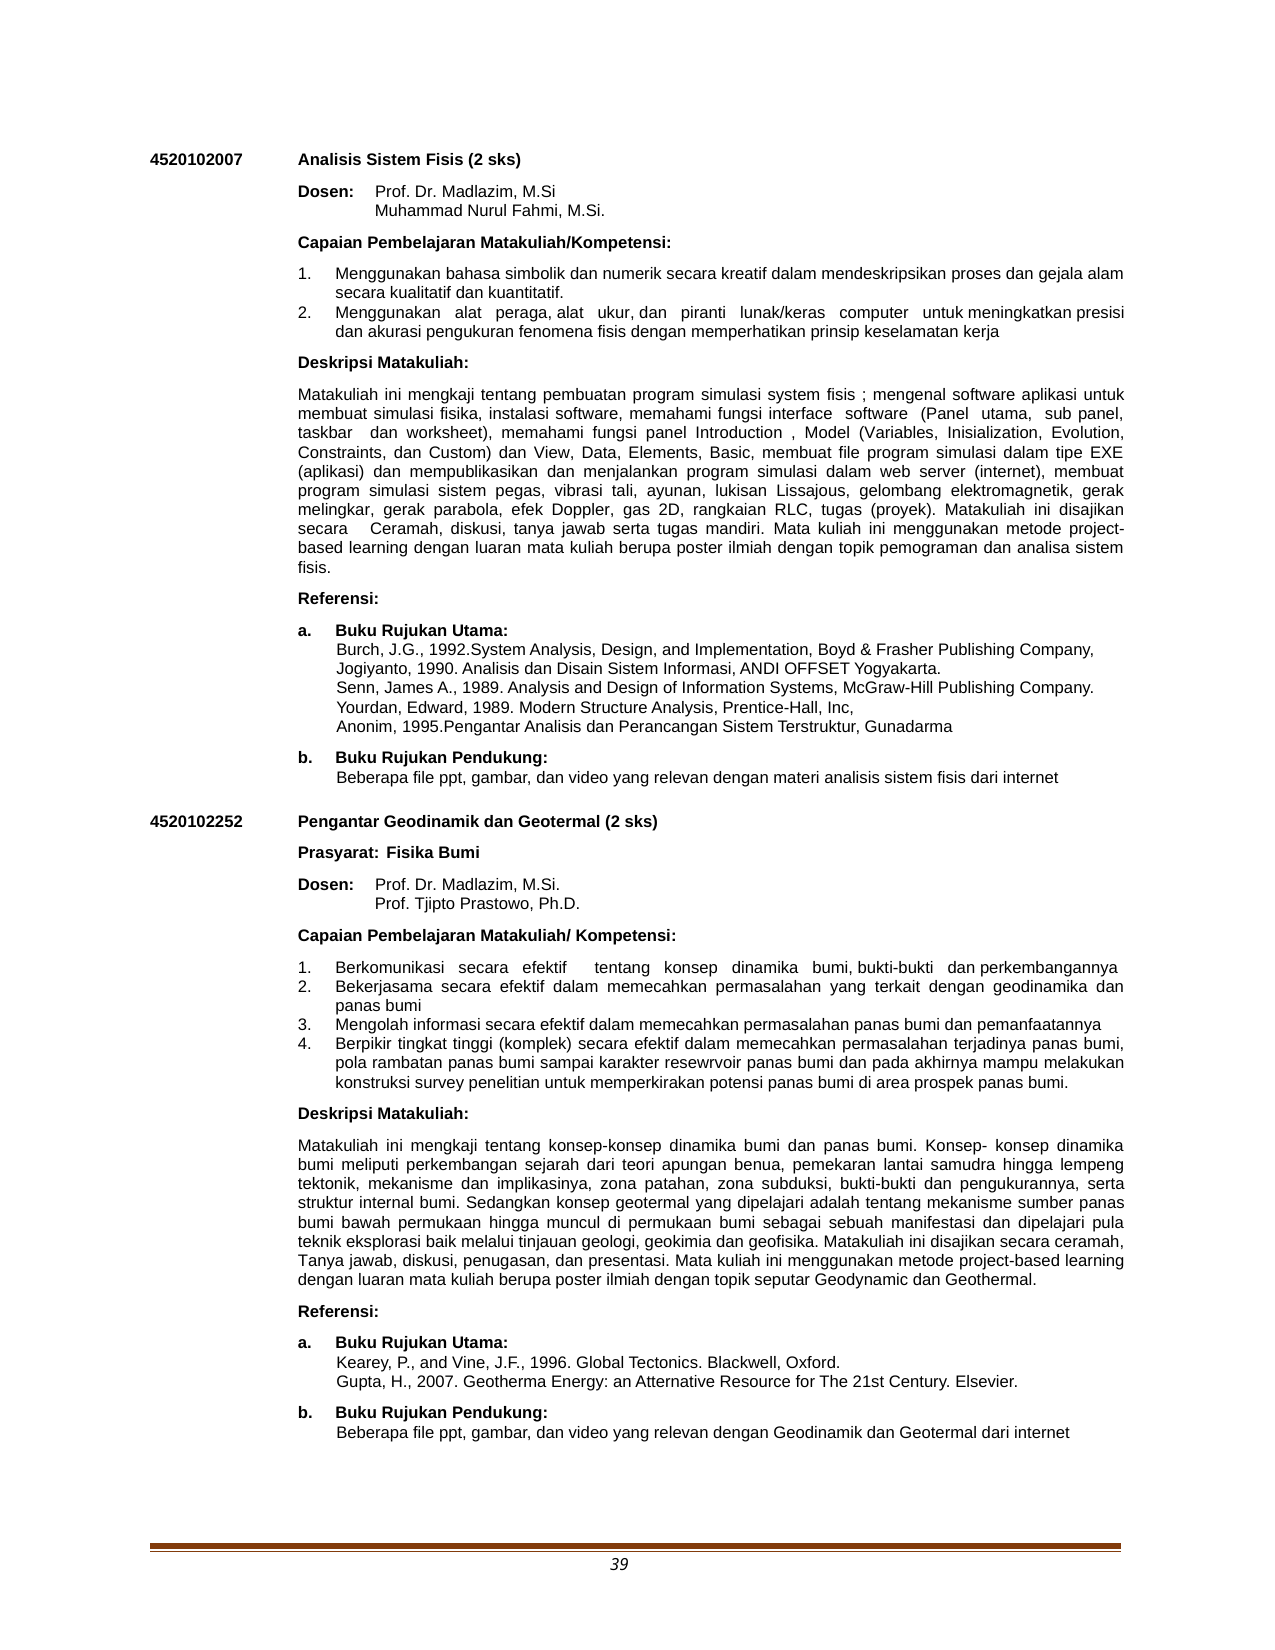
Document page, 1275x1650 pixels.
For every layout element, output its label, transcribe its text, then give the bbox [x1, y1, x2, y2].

list Berkomunikasi secara efektif tentang konsep dinamika bumi, bukti-bukti dan perkembangannya [298, 957, 1125, 977]
text Dosen: Prof. Dr. Madlazim, M.Si. [298, 875, 1125, 894]
text Prasyarat: Fisika Bumi [298, 843, 1125, 862]
text Referensi: [298, 1302, 1125, 1321]
list Anonim, 1995.Pengantar Analisis dan Perancangan Sistem Terstruktur, Gunadarma [336, 717, 1125, 736]
list Beberapa file ppt, gambar, dan video yang relevan dengan materi analisis sistem fisis dari internet [336, 767, 1125, 787]
text Matakuliah ini mengkaji tentang pembuatan program simulasi system fisis ; mengenal software aplikasi untuk membuat simulasi fisika, instalasi software, memahami fungsi interface software (Panel utama, sub panel, taskbar dan worksheet), memahami fungsi panel Introduction , Model (Variables, Inisialization, Evolution, Constraints, dan Custom) dan View, Data, Elements, Basic, membuat file program simulasi dalam tipe EXE (aplikasi) dan mempublikasikan dan menjalankan program simulasi dalam web server (internet), membuat program simulasi sistem pegas, vibrasi tali, ayunan, lukisan Lissajous, gelombang elektromagnetik, gerak melingkar, gerak parabola, efek Doppler, gas 2D, rangkaian RLC, tugas (proyek). Matakuliah ini disajikan secara Ceramah, diskusi, tanya jawab serta tugas mandiri. Mata kuliah ini menggunakan metode project-based learning dengan luaran mata kuliah berupa poster ilmiah dengan topik pemograman dan analisa sistem fisis. [298, 385, 1125, 577]
text Deskripsi Matakuliah: [298, 1104, 1125, 1123]
list Buku Rujukan Pendukung: [298, 1403, 1125, 1422]
list Berpikir tingkat tinggi (komplek) secara efektif dalam memecahkan permasalahan terjadinya panas bumi, pola rambatan panas bumi sampai karakter resewrvoir panas bumi dan pada akhirnya mampu melakukan konstruksi survey penelitian untuk memperkirakan potensi panas bumi di area prospek panas bumi. [298, 1034, 1125, 1092]
list Yourdan, Edward, 1989. Modern Structure Analysis, Prentice-Hall, Inc, [336, 697, 1125, 717]
list Gupta, H., 2007. Geotherma Energy: an Atternative Resource for The 21st Century. Elsevier. [336, 1372, 1125, 1391]
list Mengolah informasi secara efektif dalam memecahkan permasalahan panas bumi dan pemanfaatannya [298, 1015, 1125, 1034]
list Jogiyanto, 1990. Analisis dan Disain Sistem Informasi, ANDI OFFSET Yogyakarta. [336, 659, 1125, 678]
text Prof. Tjipto Prastowo, Ph.D. [150, 894, 1125, 913]
text Capaian Pembelajaran Matakuliah/Kompetensi: [298, 232, 1125, 252]
text Matakuliah ini mengkaji tentang konsep-konsep dinamika bumi dan panas bumi. Konsep- konsep dinamika bumi meliputi perkembangan sejarah dari teori apungan benua, pemekaran lantai samudra hingga lempeng tektonik, mekanisme dan implikasinya, zona patahan, zona subduksi, bukti-bukti dan pengukurannya, serta struktur internal bumi. Sedangkan konsep geotermal yang dipelajari adalah tentang mekanisme sumber panas bumi bawah permukaan hingga muncul di permukaan bumi sebagai sebuah manifestasi dan dipelajari pula teknik eksplorasi baik melalui tinjauan geologi, geokimia dan geofisika. Matakuliah ini disajikan secara ceramah, Tanya jawab, diskusi, penugasan, dan presentasi. Mata kuliah ini menggunakan metode project-based learning dengan luaran mata kuliah berupa poster ilmiah dengan topik seputar Geodynamic dan Geothermal. [298, 1136, 1125, 1289]
list Burch, J.G., 1992.System Analysis, Design, and Implementation, Boyd & Frasher Publishing Company, [336, 640, 1125, 659]
list Buku Rujukan Utama: [298, 1333, 1125, 1352]
text 4520102007 Analisis Sistem Fisis (2 sks) [150, 150, 1125, 169]
list Buku Rujukan Utama: [298, 621, 1125, 640]
list Kearey, P., and Vine, J.F., 1996. Global Tectonics. Blackwell, Oxford. [336, 1352, 1125, 1372]
text Dosen: Prof. Dr. Madlazim, M.Si [298, 182, 1125, 201]
list Menggunakan alat peraga, alat ukur, dan piranti lunak/keras computer untuk meningkatkan presisi dan akurasi pengukuran fenomena fisis dengan memperhatikan prinsip keselamatan kerja [298, 302, 1125, 341]
list Buku Rujukan Pendukung: [298, 748, 1125, 767]
text Referensi: [298, 589, 1125, 608]
list Beberapa file ppt, gambar, dan video yang relevan dengan Geodinamik dan Geotermal dari internet [336, 1422, 1125, 1442]
list Bekerjasama secara efektif dalam memecahkan permasalahan yang terkait dengan geodinamika dan panas bumi [298, 977, 1125, 1015]
text Capaian Pembelajaran Matakuliah/ Kompetensi: [298, 926, 1125, 945]
text Muhammad Nurul Fahmi, M.Si. [150, 201, 1125, 220]
list Senn, James A., 1989. Analysis and Design of Information Systems, McGraw-Hill Publishing Company. [336, 678, 1125, 697]
text Deskripsi Matakuliah: [298, 353, 1125, 372]
text 4520102252 Pengantar Geodinamik dan Geotermal (2 sks) [150, 812, 1125, 831]
list Menggunakan bahasa simbolik dan numerik secara kreatif dalam mendeskripsikan proses dan gejala alam secara kualitatif dan kuantitatif. [298, 264, 1125, 302]
